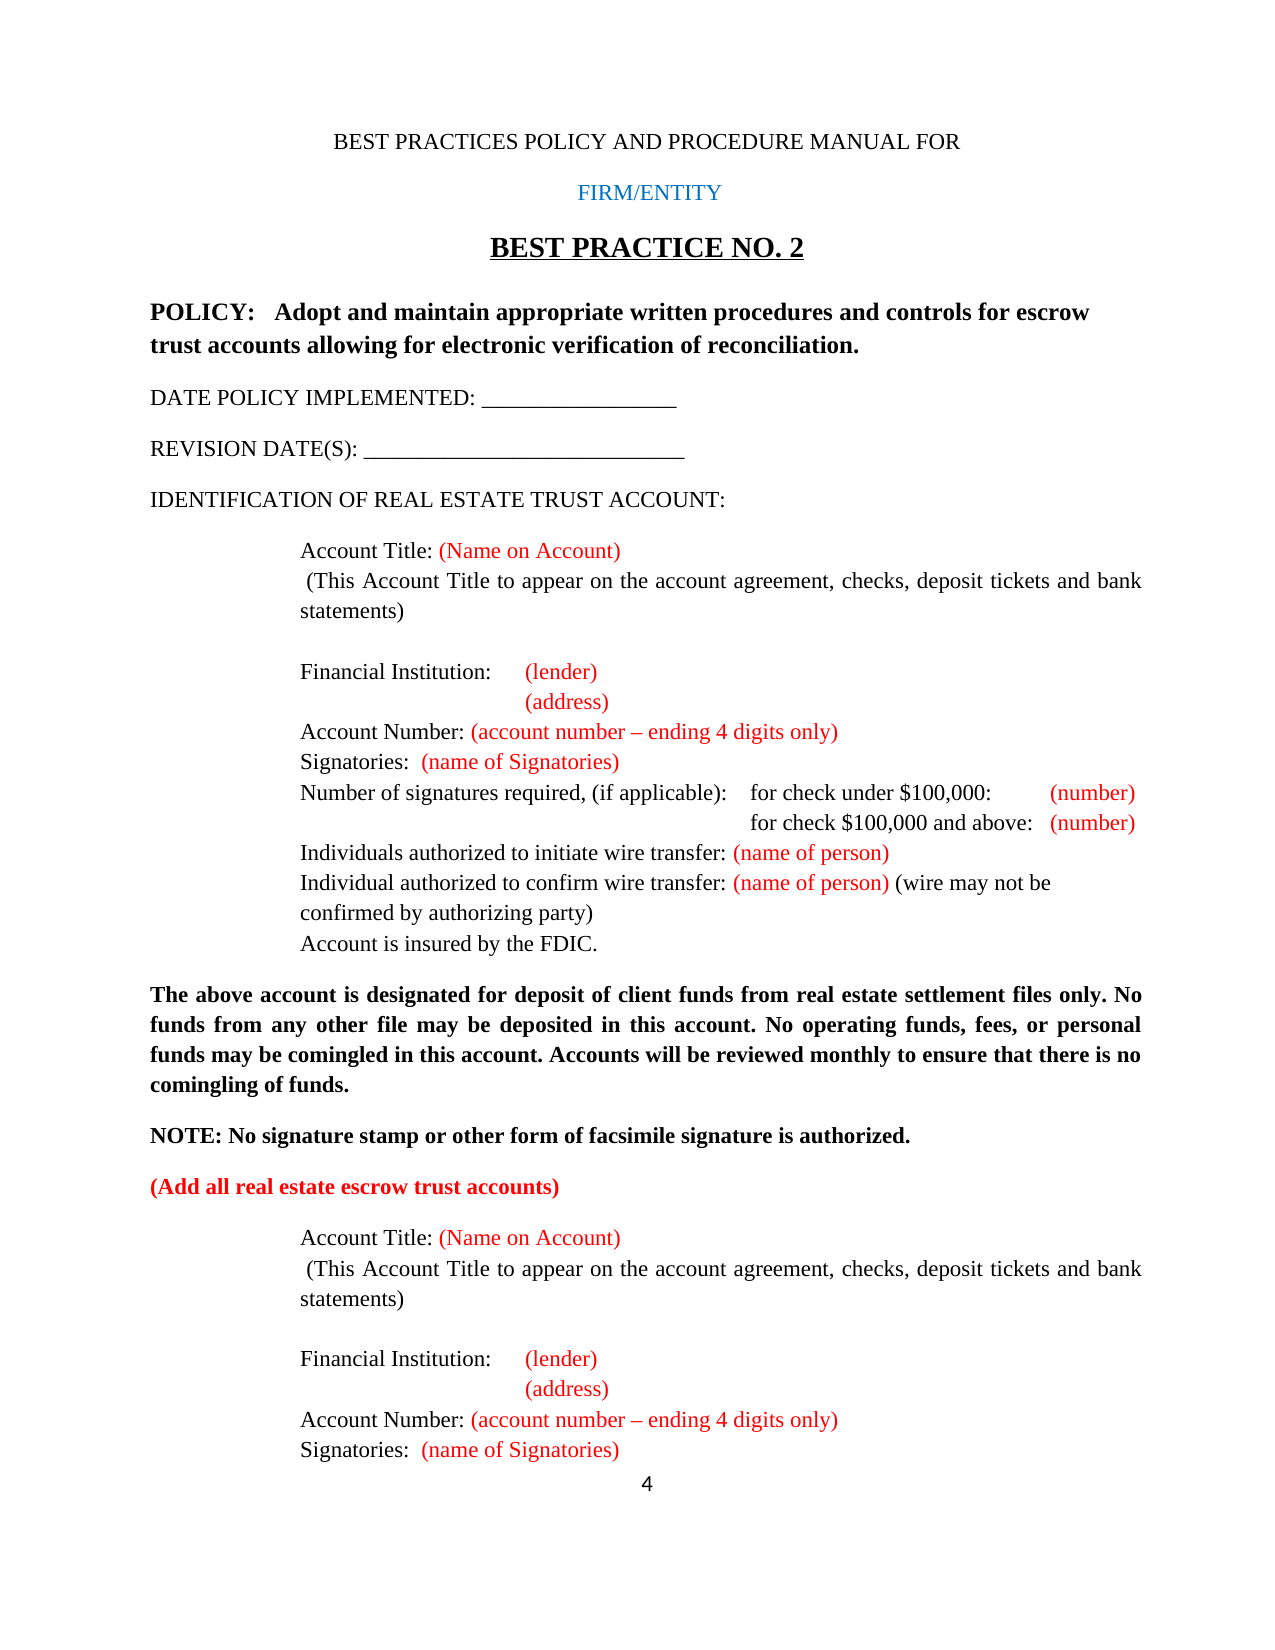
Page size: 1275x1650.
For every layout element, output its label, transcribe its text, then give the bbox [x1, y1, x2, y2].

text (address) [225, 1375, 1144, 1402]
text Number of signatures required, (if applicable): for check under $100,000: (number) [150, 778, 1144, 805]
text for check $100,000 and above: (number) [150, 809, 1144, 835]
text Financial Institution: (lender) [225, 1345, 1144, 1372]
text Account Title: (Name on Account) [225, 1224, 1144, 1251]
text Individuals authorized to initiate wire transfer: (name of person) [150, 839, 1144, 865]
text (This Account Title to appear on the account agreement, checks, deposit tickets and bank statements) [300, 567, 1144, 624]
text IDENTIFICATION OF REAL ESTATE TRUST ACCOUNT: [150, 486, 1144, 512]
text BEST PRACTICE NO. 2 [150, 230, 1144, 263]
text REVISION DATE(S): ____________________________ [150, 435, 1144, 461]
text Account Number: (account number – ending 4 digits only) [225, 1406, 1144, 1432]
text (This Account Title to appear on the account agreement, checks, deposit tickets and bank statements) [300, 1254, 1144, 1311]
text (Add all real estate escrow trust accounts) [150, 1173, 1144, 1200]
text Financial Institution: (lender) [225, 658, 1144, 684]
text The above account is designated for deposit of client funds from real estate settlement files only. No funds from any other file may be deposited in this account. No operating funds, fees, or personal funds may be comingled in this account. Accounts will be reviewed monthly to ensure that there is no comingling of funds. [150, 981, 1144, 1098]
text Signatories: (name of Signatories) [225, 1436, 1144, 1462]
text DATE POLICY IMPLEMENTED: _________________ [150, 384, 1144, 410]
text Individual authorized to confirm wire transfer: (name of person) (wire may not be confirmed by authorizing party) [300, 869, 1144, 926]
text NOTE: No signature stamp or other form of facsimile signature is authorized. [150, 1122, 1144, 1149]
text Account Title: (Name on Account) [225, 537, 1144, 563]
text (address) [225, 688, 1144, 714]
text POLICY: Adopt and maintain appropriate written procedures and controls for escrow trust accounts allowing for electronic verification of reconciliation. [150, 297, 1144, 359]
text Signatories: (name of Signatories) [225, 748, 1144, 775]
text Account is insured by the FDIC. [225, 929, 1144, 956]
text Account Number: (account number – ending 4 digits only) [225, 718, 1144, 744]
